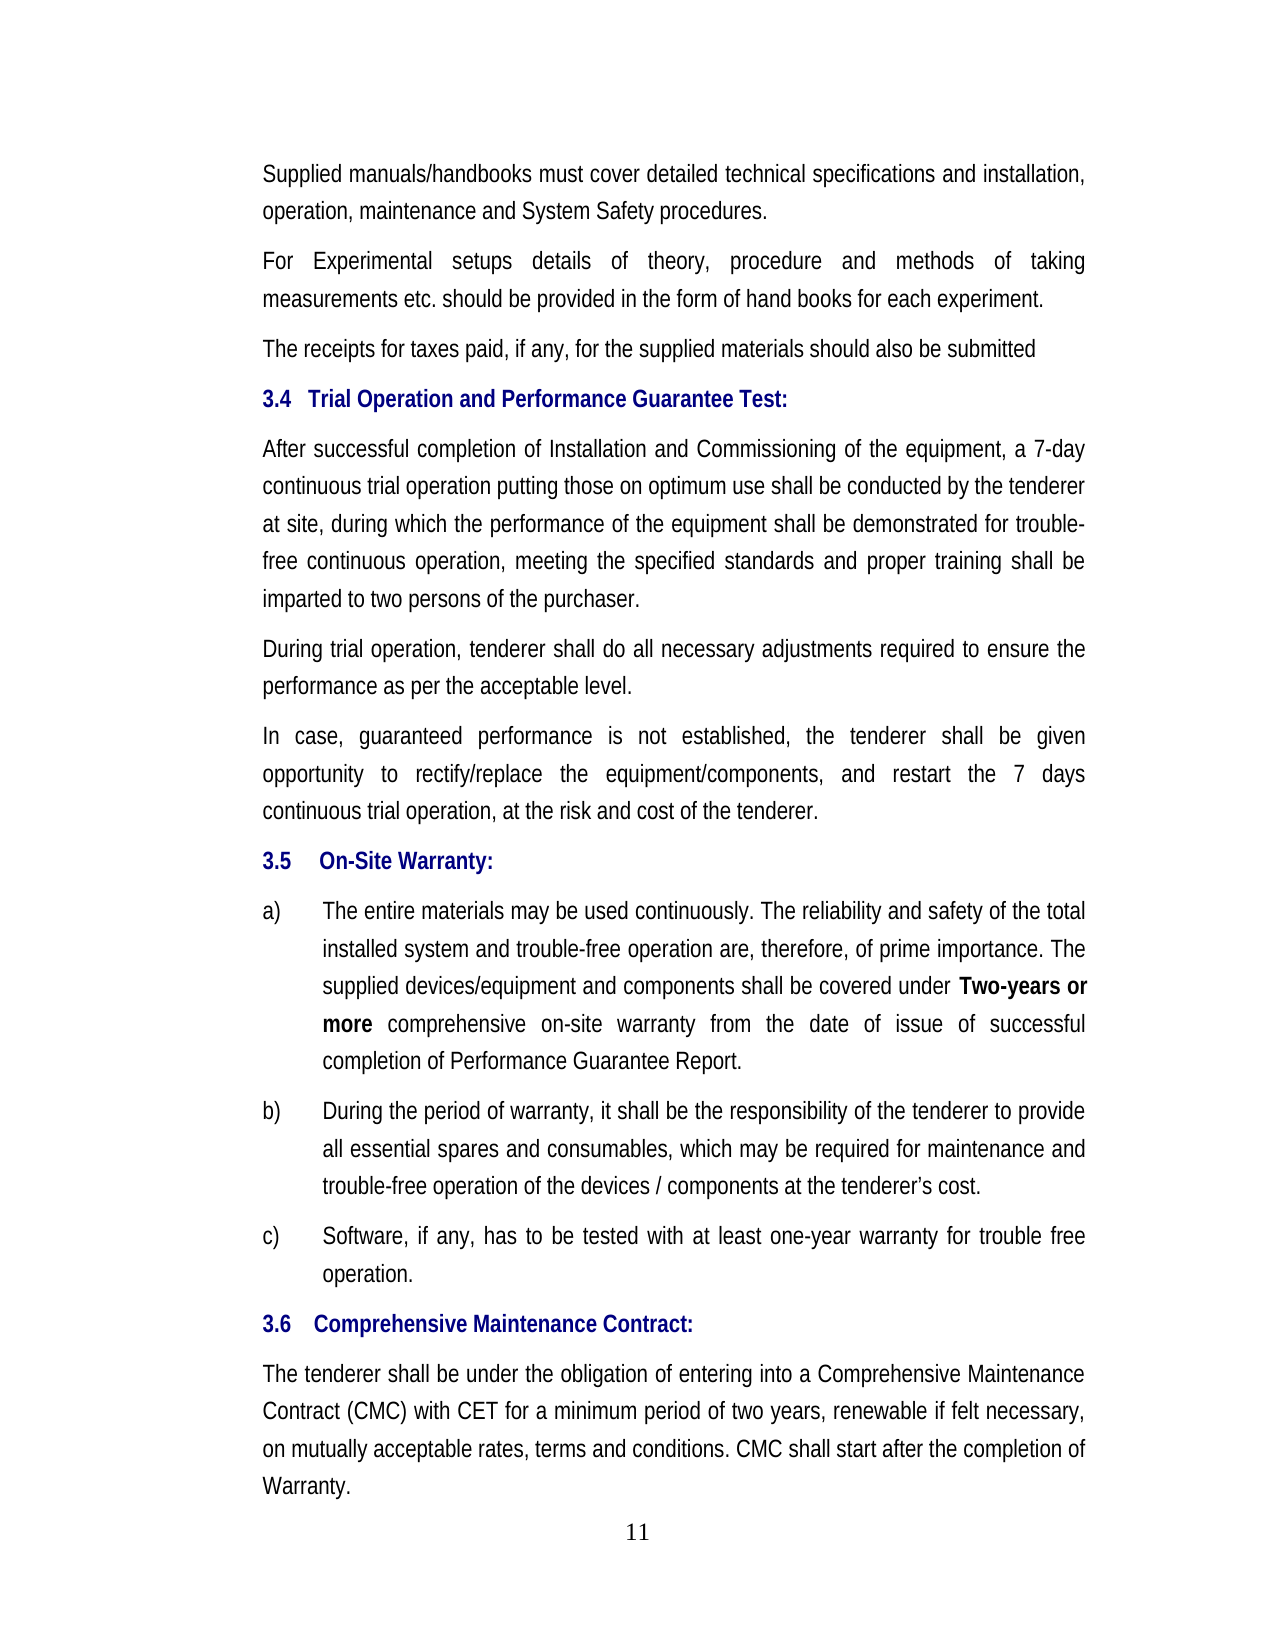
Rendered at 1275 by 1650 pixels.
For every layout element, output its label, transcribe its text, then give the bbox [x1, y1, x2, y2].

subtitle 3.4 Trial Operation and Performance Guarantee Test: [262, 375, 1087, 412]
text The receipts for taxes paid, if any, for the supplied materials should also be submitted [262, 325, 1087, 362]
list During the period of warranty, it shall be the responsibility of the tenderer to provide all essential spares and consumables, which may be required for maintenance and trouble-free operation of the devices / components at the tenderer’s cost. [262, 1087, 1087, 1200]
text After successful completion of Installation and Commissioning of the equipment, a 7-day continuous trial operation putting those on optimum use shall be conducted by the tenderer at site, during which the performance of the equipment shall be demonstrated for trouble-free continuous operation, meeting the specified standards and proper training shall be imparted to two persons of the purchaser. [262, 425, 1087, 612]
text Supplied manuals/handbooks must cover detailed technical specifications and installation, operation, maintenance and System Safety procedures. [262, 150, 1087, 225]
text In case, guaranteed performance is not established, the tenderer shall be given opportunity to rectify/replace the equipment/components, and restart the 7 days continuous trial operation, at the risk and cost of the tenderer. [262, 712, 1087, 825]
text For Experimental setups details of theory, procedure and methods of taking measurements etc. should be provided in the form of hand books for each experiment. [262, 237, 1087, 312]
list The entire materials may be used continuously. The reliability and safety of the total installed system and trouble-free operation are, therefore, of prime importance. The supplied devices/equipment and components shall be covered under Two-years or more comprehensive on-site warranty from the date of issue of successful completion of Performance Guarantee Report. [262, 887, 1087, 1075]
text During trial operation, tenderer shall do all necessary adjustments required to ensure the performance as per the acceptable level. [262, 625, 1087, 700]
subtitle 3.5 On-Site Warranty: [262, 837, 1087, 875]
list Software, if any, has to be tested with at least one-year warranty for trouble free operation. [262, 1212, 1087, 1287]
text The tenderer shall be under the obligation of entering into a Comprehensive Maintenance Contract (CMC) with CET for a minimum period of two years, renewable if felt necessary, on mutually acceptable rates, terms and conditions. CMC shall start after the completion of Warranty. [262, 1350, 1087, 1500]
subtitle 3.6 Comprehensive Maintenance Contract: [262, 1300, 1087, 1337]
